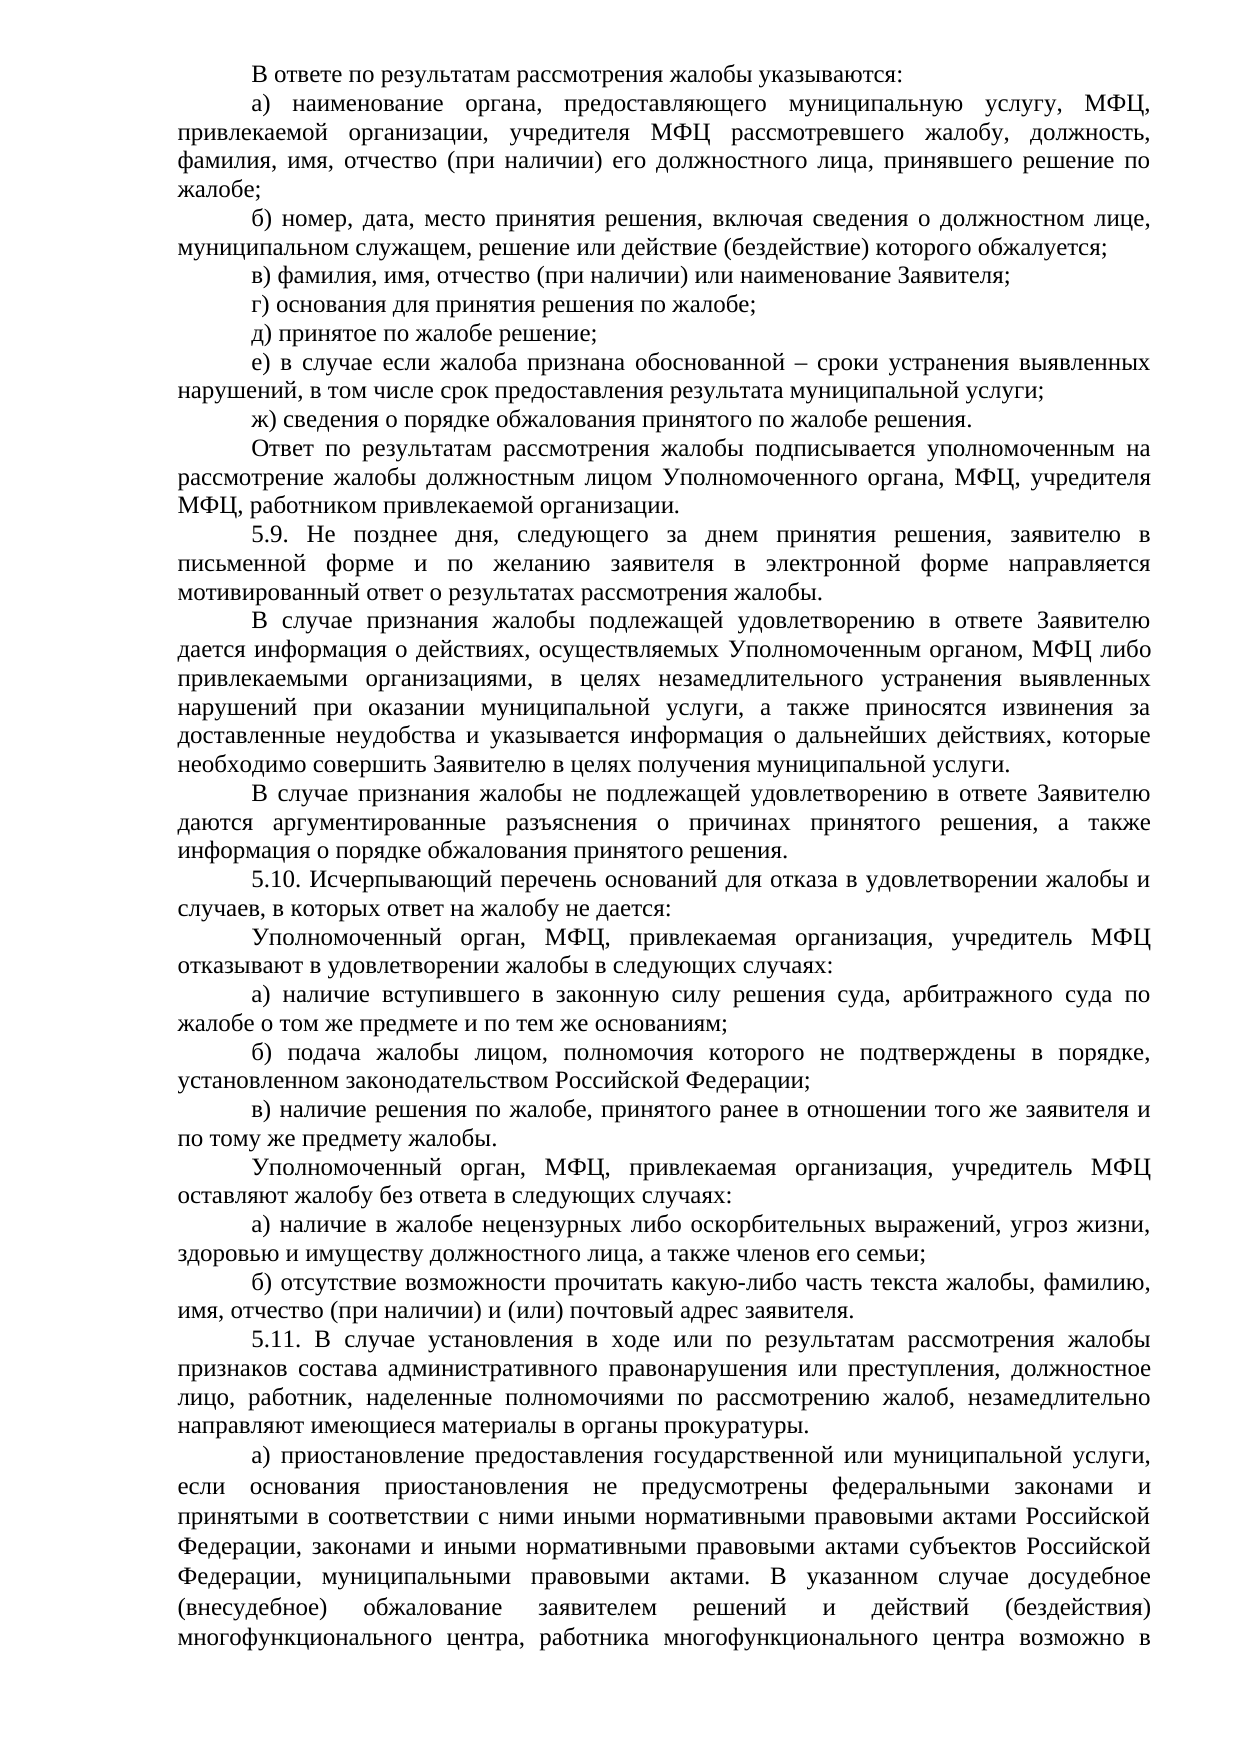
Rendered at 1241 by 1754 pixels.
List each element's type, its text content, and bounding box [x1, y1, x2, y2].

text В случае признания жалобы подлежащей удовлетворению в ответе Заявителю дается информация о действиях, осуществляемых Уполномоченным органом, МФЦ либо привлекаемыми организациями, в целях незамедлительного устранения выявленных нарушений при оказании муниципальной услуги, а также приносятся извинения за доставленные неудобства и указывается информация о дальнейших действиях, которые необходимо совершить Заявителю в целях получения муниципальной услуги. [177, 605, 1152, 778]
text Ответ по результатам рассмотрения жалобы подписывается уполномоченным на рассмотрение жалобы должностным лицом Уполномоченного органа, МФЦ, учредителя МФЦ, работником привлекаемой организации. [177, 433, 1152, 519]
text б) подача жалобы лицом, полномочия которого не подтверждены в порядке, установленном законодательством Российской Федерации; [177, 1037, 1152, 1094]
text ж) сведения о порядке обжалования принятого по жалобе решения. [177, 404, 1152, 433]
text б) номер, дата, место принятия решения, включая сведения о должностном лице, муниципальном служащем, решение или действие (бездействие) которого обжалуется; [177, 203, 1152, 260]
text Уполномоченный орган, МФЦ, привлекаемая организация, учредитель МФЦ оставляют жалобу без ответа в следующих случаях: [177, 1152, 1152, 1209]
text 5.10. Исчерпывающий перечень оснований для отказа в удовлетворении жалобы и случаев, в которых ответ на жалобу не дается: [177, 864, 1152, 922]
text В случае признания жалобы не подлежащей удовлетворению в ответе Заявителю даются аргументированные разъяснения о причинах принятого решения, а также информация о порядке обжалования принятого решения. [177, 778, 1152, 864]
text В ответе по результатам рассмотрения жалобы указываются: [177, 59, 1152, 88]
text а) наличие в жалобе нецензурных либо оскорбительных выражений, угроз жизни, здоровью и имуществу должностного лица, а также членов его семьи; [177, 1209, 1152, 1267]
text б) отсутствие возможности прочитать какую-либо часть текста жалобы, фамилию, имя, отчество (при наличии) и (или) почтовый адрес заявителя. [177, 1267, 1152, 1324]
text а) наличие вступившего в законную силу решения суда, арбитражного суда по жалобе о том же предмете и по тем же основаниям; [177, 979, 1152, 1037]
text в) фамилия, имя, отчество (при наличии) или наименование Заявителя; [177, 260, 1152, 289]
text 5.9. Не позднее дня, следующего за днем принятия решения, заявителю в письменной форме и по желанию заявителя в электронной форме направляется мотивированный ответ о результатах рассмотрения жалобы. [177, 519, 1152, 605]
text 5.11. В случае установления в ходе или по результатам рассмотрения жалобы признаков состава административного правонарушения или преступления, должностное лицо, работник, наделенные полномочиями по рассмотрению жалоб, незамедлительно направляют имеющиеся материалы в органы прокуратуры. [177, 1324, 1152, 1439]
text а) наименование органа, предоставляющего муниципальную услугу, МФЦ, привлекаемой организации, учредителя МФЦ рассмотревшего жалобу, должность, фамилия, имя, отчество (при наличии) его должностного лица, принявшего решение по жалобе; [177, 88, 1152, 203]
text е) в случае если жалоба признана обоснованной – сроки устранения выявленных нарушений, в том числе срок предоставления результата муниципальной услуги; [177, 347, 1152, 404]
text в) наличие решения по жалобе, принятого ранее в отношении того же заявителя и по тому же предмету жалобы. [177, 1094, 1152, 1152]
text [177, 1439, 1152, 1651]
text д) принятое по жалобе решение; [177, 318, 1152, 347]
text г) основания для принятия решения по жалобе; [177, 289, 1152, 318]
text Уполномоченный орган, МФЦ, привлекаемая организация, учредитель МФЦ отказывают в удовлетворении жалобы в следующих случаях: [177, 922, 1152, 979]
